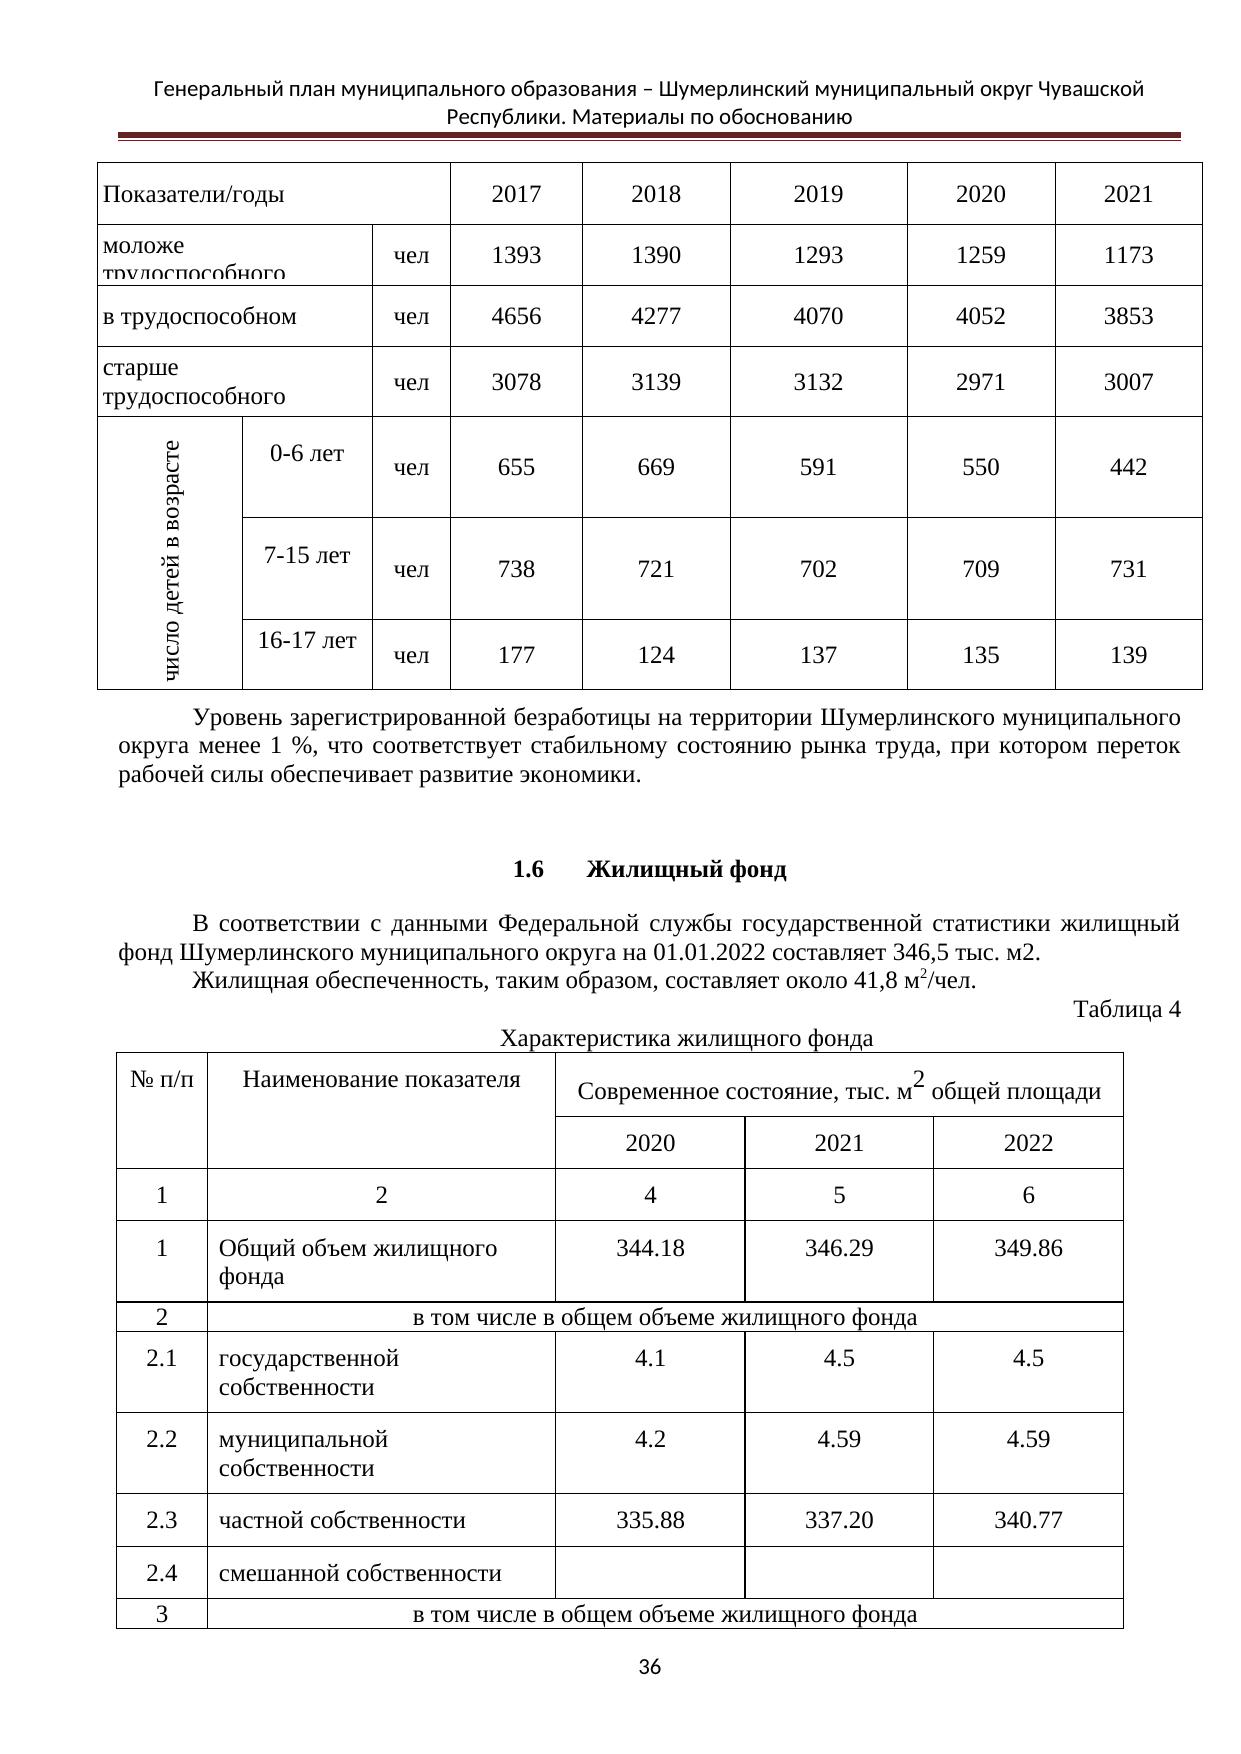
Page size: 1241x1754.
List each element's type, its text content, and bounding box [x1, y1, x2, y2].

table_cell 337.20 [746, 1494, 933, 1546]
table_cell 4.1 [556, 1332, 744, 1412]
table_cell 6 [934, 1169, 1123, 1220]
table_cell 4.5 [746, 1332, 933, 1412]
table_cell 349.86 [934, 1221, 1123, 1301]
table_cell 4656 [451, 286, 582, 346]
table_cell 2022 [934, 1117, 1123, 1168]
table_cell чел [373, 620, 450, 688]
table_cell 1259 [908, 225, 1055, 285]
table_cell 1293 [731, 225, 907, 285]
table_cell 738 [451, 518, 582, 619]
table_header 2021 [1056, 163, 1202, 223]
table_cell 124 [583, 620, 730, 688]
table_cell 4052 [908, 286, 1055, 346]
text Таблица 4 [118, 994, 1181, 1023]
table_cell муниципальной собственности [208, 1413, 555, 1493]
list Жилищный фонд [118, 854, 1181, 883]
table_cell лет [243, 518, 372, 619]
table_cell 655 [451, 417, 582, 517]
table_cell 4 [556, 1169, 744, 1220]
table_header Современное состояние, тыс. м2 общей площади [556, 1053, 1123, 1116]
table_header 2017 [451, 163, 582, 223]
table_cell 4.59 [746, 1413, 933, 1493]
table_cell 1393 [451, 225, 582, 285]
table_cell 591 [731, 417, 907, 517]
table_cell 139 [1056, 620, 1202, 688]
table_cell 3853 [1056, 286, 1202, 346]
table_cell 5 [746, 1169, 933, 1220]
table_cell 442 [1056, 417, 1202, 517]
table_cell 4.5 [934, 1332, 1123, 1412]
table_cell 1390 [583, 225, 730, 285]
table_cell 669 [583, 417, 730, 517]
table_cell 135 [908, 620, 1055, 688]
table_cell 4.2 [556, 1413, 744, 1493]
table_header Наименование показателя [208, 1053, 555, 1168]
table_cell 2 [208, 1169, 555, 1220]
table_cell 344.18 [556, 1221, 744, 1301]
table_header 2019 [731, 163, 907, 223]
table_cell государственной собственности [208, 1332, 555, 1412]
table_cell 3007 [1056, 347, 1202, 416]
table_cell чел [373, 225, 450, 285]
table_cell 4277 [583, 286, 730, 346]
table_cell 709 [908, 518, 1055, 619]
table_cell 3139 [583, 347, 730, 416]
table_cell 2020 [556, 1117, 744, 1168]
table_header Показатели/годы [98, 163, 450, 223]
table_cell [934, 1547, 1123, 1598]
table_cell [746, 1547, 933, 1598]
table_cell Общий объем жилищного фонда [208, 1221, 555, 1301]
table_cell чел [373, 347, 450, 416]
text Уровень зарегистрированной безработицы на территории Шумерлинского муниципального округа менее 1 %, что соответствует стабильному состоянию рынка труда, при котором переток рабочей силы обеспечивает развитие экономики. [118, 702, 1181, 788]
table_cell 0-6 лет [243, 417, 372, 517]
table_cell 731 [1056, 518, 1202, 619]
table_cell 1173 [1056, 225, 1202, 285]
table_cell 335.88 [556, 1494, 744, 1546]
text В соответствии с данными Федеральной службы государственной статистики жилищный фонд Шумерлинского муниципального округа на 01.01.2022 составляет 346,5 тыс. м2. [118, 908, 1181, 965]
table_cell 702 [731, 518, 907, 619]
table_cell число детей в возрасте [98, 417, 242, 688]
table_cell 3078 [451, 347, 582, 416]
table_cell лет [243, 620, 372, 688]
table_cell 340.77 [934, 1494, 1123, 1546]
text Жилищная обеспеченность, таким образом, составляет около 41,8 м2/чел. [118, 965, 1181, 994]
table_cell 721 [583, 518, 730, 619]
table_cell чел [373, 518, 450, 619]
table_cell 3132 [731, 347, 907, 416]
table_cell 3 [117, 1599, 207, 1628]
table_cell в том числе в общем объеме жилищного фонда [208, 1599, 1123, 1628]
table_cell чел [373, 417, 450, 517]
table_cell 2.1 [117, 1332, 207, 1412]
table_cell 2.4 [117, 1547, 207, 1598]
table_cell 1 [117, 1221, 207, 1301]
table_cell 346.29 [746, 1221, 933, 1301]
table_cell частной собственности [208, 1494, 555, 1546]
table_cell старше трудоспособного [98, 347, 372, 416]
table_cell 2021 [746, 1117, 933, 1168]
table_cell 2971 [908, 347, 1055, 416]
table_cell 2.2 [117, 1413, 207, 1493]
table_header 2018 [583, 163, 730, 223]
table_cell в том числе в общем объеме жилищного фонда [208, 1303, 1123, 1331]
text Характеристика жилищного фонда [118, 1023, 1181, 1052]
table_header 2020 [908, 163, 1055, 223]
table_cell 1 [117, 1169, 207, 1220]
table_cell 550 [908, 417, 1055, 517]
table_cell 4070 [731, 286, 907, 346]
table_cell 177 [451, 620, 582, 688]
table_cell чел [373, 286, 450, 346]
table_cell 2 [117, 1303, 207, 1331]
table_cell моложе трудоспособного [98, 225, 372, 285]
table_cell 2.3 [117, 1494, 207, 1546]
table_cell смешанной собственности [208, 1547, 555, 1598]
table_cell [556, 1547, 744, 1598]
table_cell 4.59 [934, 1413, 1123, 1493]
table_cell в трудоспособном [98, 286, 372, 346]
table_cell 137 [731, 620, 907, 688]
table_header № п/п [117, 1053, 207, 1168]
